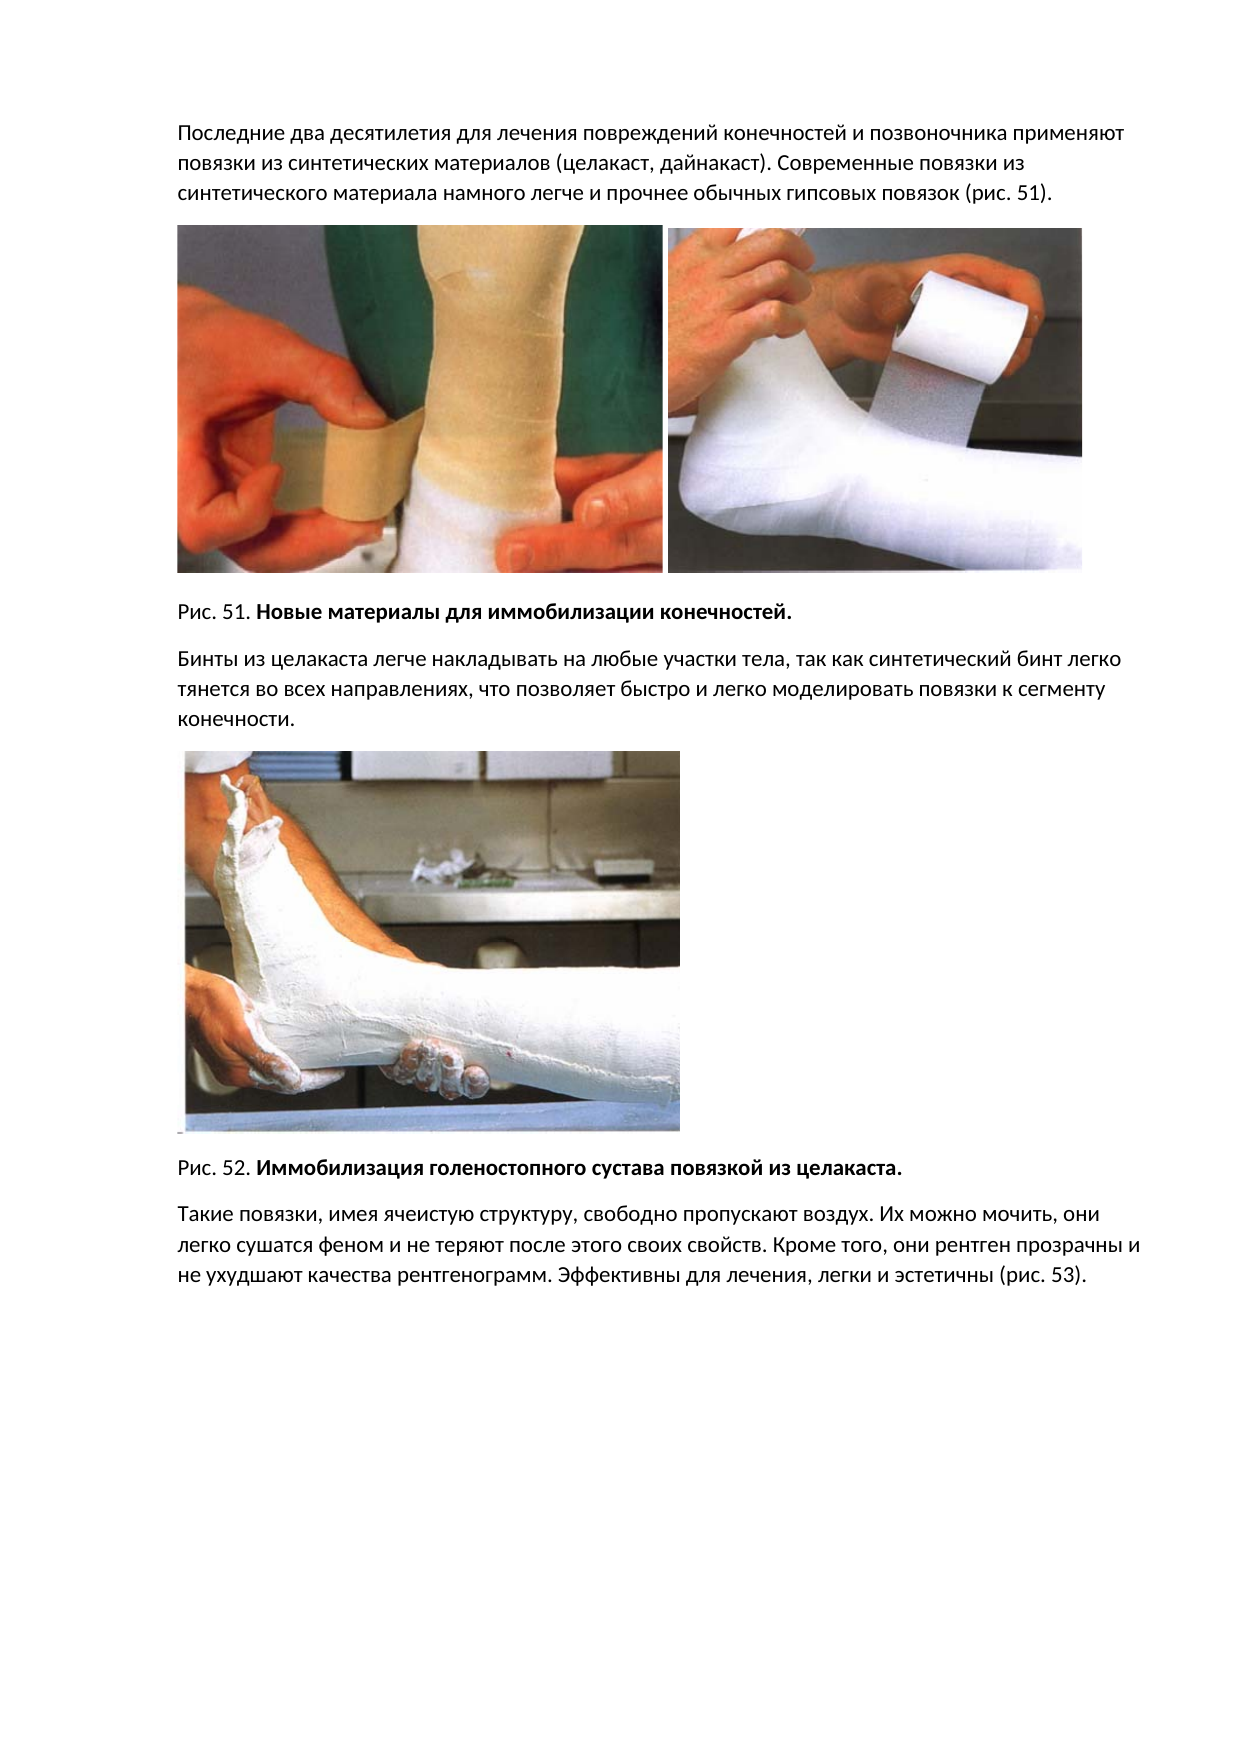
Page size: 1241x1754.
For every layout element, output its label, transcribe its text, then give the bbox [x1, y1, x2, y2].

picture [668, 228, 1083, 573]
picture [177, 225, 663, 573]
text Последние два десятилетия для лечения повреждений конечностей и позвоночника применяют повязки из синтетических материалов (целакаст, дайнакаст). Современные повязки из синтетического материала намного легче и прочнее обычных гипсовых повязок (рис. 51). [177, 118, 1152, 207]
text Такие повязки, имея ячеистую структуру, свободно пропускают воздух. Их можно мочить, они легко сушатся феном и не теряют после этого своих свойств. Кроме того, они рентген прозрачны и не ухудшают качества рентгенограмм. Эффективны для лечения, легки и эстетичны (рис. 53). [177, 1199, 1152, 1288]
text Рис. 51. Новые материалы для иммобилизации конечностей. [177, 597, 1152, 625]
text Рис. 52. Иммобилизация голеностопного сустава повязкой из целакаста. [177, 1153, 1152, 1181]
text Бинты из целакаста легче накладывать на любые участки тела, так как синтетический бинт легко тянется во всех направлениях, что позволяет быстро и легко моделировать повязки к сегменту конечности. [177, 644, 1152, 732]
picture [177, 751, 680, 1134]
